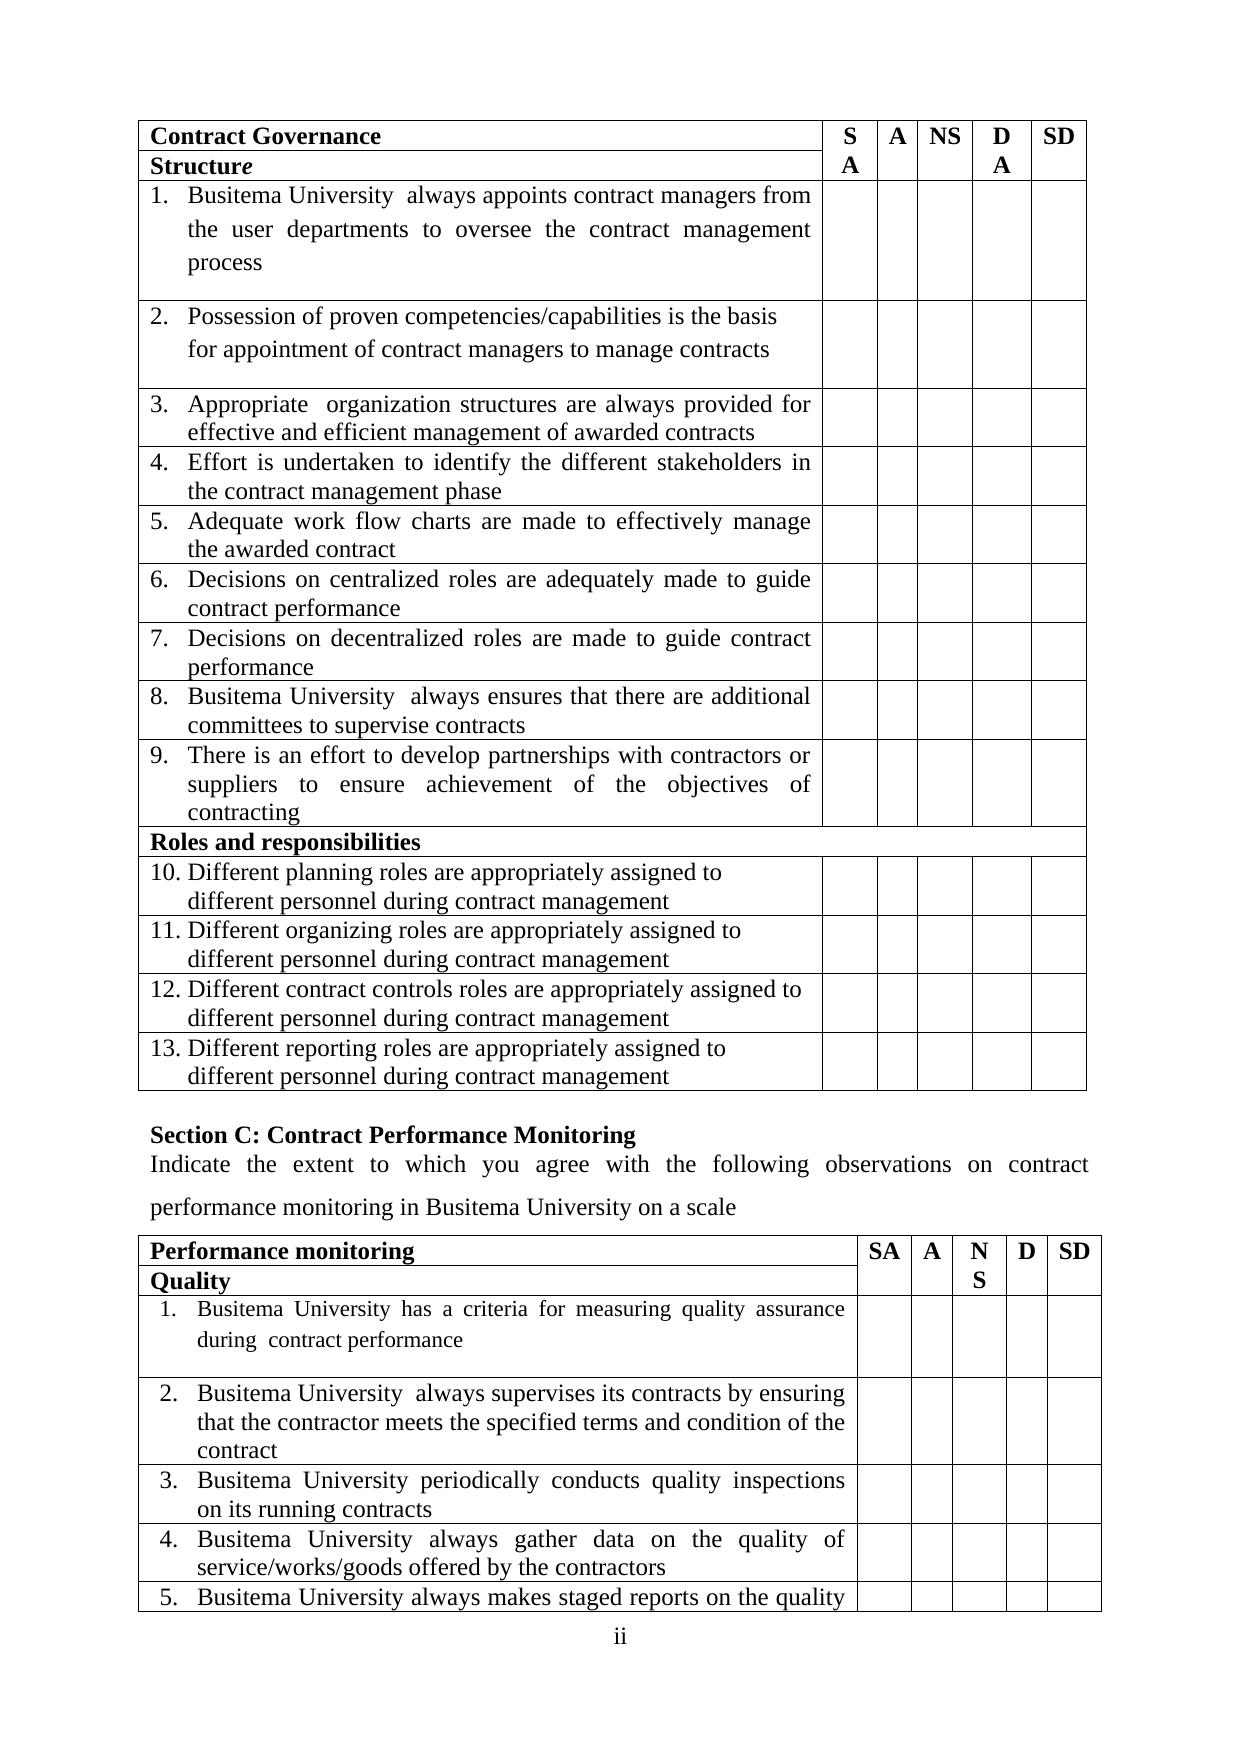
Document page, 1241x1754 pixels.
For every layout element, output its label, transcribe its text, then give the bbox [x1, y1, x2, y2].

table_cell [1032, 301, 1086, 388]
table_cell [1007, 1524, 1047, 1581]
table_cell [1032, 564, 1086, 622]
table_header D [1007, 1236, 1047, 1294]
table_cell [918, 1033, 972, 1090]
table_cell [973, 447, 1031, 505]
table_cell Decisions on centralized roles are adequately made to guide contract performance [139, 564, 822, 622]
table_cell [858, 1296, 911, 1377]
table_cell [823, 564, 877, 622]
table_cell [823, 857, 877, 914]
table_cell Different planning roles are appropriately assigned to different personnel during contract management [139, 857, 822, 914]
table_cell Adequate work flow charts are made to effectively manage the awarded contract [139, 506, 822, 563]
table_cell [1032, 506, 1086, 563]
table_cell [918, 389, 972, 446]
table_cell [878, 857, 917, 914]
table_cell [973, 916, 1031, 973]
table_header SA [823, 121, 877, 179]
table_cell [918, 740, 972, 826]
table_cell Different organizing roles are appropriately assigned to different personnel during contract management [139, 916, 822, 973]
table_cell [878, 301, 917, 388]
table_cell [973, 857, 1031, 914]
table_cell [1007, 1465, 1047, 1523]
table_header NS [953, 1236, 1006, 1294]
table_cell Different reporting roles are appropriately assigned to different personnel during contract management [139, 1033, 822, 1090]
text Section C: Contract Performance Monitoring [150, 1120, 1090, 1149]
table_cell [912, 1524, 952, 1581]
table_cell Different contract controls roles are appropriately assigned to different personnel during contract management [139, 974, 822, 1032]
table_cell [973, 181, 1031, 300]
table_cell [823, 916, 877, 973]
table_cell [953, 1582, 1006, 1611]
table_cell [823, 181, 877, 300]
table_cell [912, 1582, 952, 1611]
table_cell [1048, 1465, 1101, 1523]
table_cell [953, 1296, 1006, 1377]
table_cell [1007, 1378, 1047, 1464]
table_cell [918, 301, 972, 388]
table_cell [1032, 740, 1086, 826]
table_cell [912, 1296, 952, 1377]
table_cell [912, 1378, 952, 1464]
table_cell [1032, 447, 1086, 505]
table_cell Busitema University has a criteria for measuring quality assurance during contract performance [139, 1296, 857, 1377]
table_cell [1032, 389, 1086, 446]
table_cell Roles and responsibilities [139, 827, 1086, 856]
table_cell [973, 506, 1031, 563]
table_cell [823, 974, 877, 1032]
table_cell [858, 1582, 911, 1611]
table_header Contract Governance [139, 121, 822, 150]
table_cell [973, 740, 1031, 826]
table_header A [878, 121, 917, 179]
table_cell [918, 974, 972, 1032]
table_cell [918, 623, 972, 680]
table_cell [1032, 181, 1086, 300]
table_cell [823, 506, 877, 563]
table_cell [858, 1465, 911, 1523]
table_cell [973, 974, 1031, 1032]
table_cell [973, 623, 1031, 680]
table_cell Possession of proven competencies/capabilities is the basis for appointment of contract managers to manage contracts [139, 301, 822, 388]
table_cell Structure [139, 151, 822, 179]
table_cell [1032, 974, 1086, 1032]
table_header DA [973, 121, 1031, 179]
table_cell [1048, 1296, 1101, 1377]
table_cell [973, 301, 1031, 388]
table_cell [1032, 623, 1086, 680]
table_cell [878, 564, 917, 622]
table_cell [918, 916, 972, 973]
table_cell [878, 389, 917, 446]
table_header SA [858, 1236, 911, 1294]
table_cell Busitema University always supervises its contracts by ensuring that the contractor meets the specified terms and condition of the contract [139, 1378, 857, 1464]
table_cell [878, 974, 917, 1032]
table_cell [973, 1033, 1031, 1090]
table_cell [918, 506, 972, 563]
table_cell [823, 681, 877, 739]
table_cell [973, 681, 1031, 739]
table_cell [878, 447, 917, 505]
table_cell [823, 301, 877, 388]
table_cell [878, 681, 917, 739]
table_cell [1007, 1296, 1047, 1377]
table_cell [1048, 1378, 1101, 1464]
table_cell Decisions on decentralized roles are made to guide contract performance [139, 623, 822, 680]
table_cell [878, 506, 917, 563]
table_cell [918, 564, 972, 622]
table_cell [1007, 1582, 1047, 1611]
table_cell [973, 389, 1031, 446]
table_cell [878, 181, 917, 300]
table_header SD [1032, 121, 1086, 179]
table_cell [953, 1524, 1006, 1581]
table_cell [878, 740, 917, 826]
table_cell [918, 857, 972, 914]
table_cell [878, 623, 917, 680]
table_cell Quality [139, 1266, 857, 1294]
table_header Performance monitoring [139, 1236, 857, 1265]
table_cell [1048, 1582, 1101, 1611]
table_cell There is an effort to develop partnerships with contractors or suppliers to ensure achievement of the objectives of contracting [139, 740, 822, 826]
table_cell [823, 623, 877, 680]
table_header SD [1048, 1236, 1101, 1294]
table_cell [918, 681, 972, 739]
table_cell [878, 1033, 917, 1090]
table_cell [973, 564, 1031, 622]
table_cell Busitema University always ensures that there are additional committees to supervise contracts [139, 681, 822, 739]
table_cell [139, 1582, 857, 1611]
table_cell [1032, 681, 1086, 739]
table_cell [823, 1033, 877, 1090]
table_cell [953, 1465, 1006, 1523]
text Indicate the extent to which you agree with the following observations on contract performance monitoring in Busitema University on a scale [150, 1149, 1090, 1221]
table_cell Busitema University always appoints contract managers from the user departments to oversee the contract management process [139, 181, 822, 300]
table_cell [1032, 916, 1086, 973]
table_cell [1032, 1033, 1086, 1090]
table_header NS [918, 121, 972, 179]
table_cell [918, 447, 972, 505]
table_cell [953, 1378, 1006, 1464]
table_cell Effort is undertaken to identify the different stakeholders in the contract management phase [139, 447, 822, 505]
table_cell Busitema University always gather data on the quality of service/works/goods offered by the contractors [139, 1524, 857, 1581]
table_cell Appropriate organization structures are always provided for effective and efficient management of awarded contracts [139, 389, 822, 446]
table_cell [858, 1524, 911, 1581]
table_header A [912, 1236, 952, 1294]
table_cell [858, 1378, 911, 1464]
table_cell [823, 447, 877, 505]
table_cell [823, 740, 877, 826]
table_cell [878, 916, 917, 973]
table_cell Busitema University periodically conducts quality inspections on its running contracts [139, 1465, 857, 1523]
table_cell [918, 181, 972, 300]
table_cell [1048, 1524, 1101, 1581]
table_cell [912, 1465, 952, 1523]
table_cell [1032, 857, 1086, 914]
table_cell [823, 389, 877, 446]
